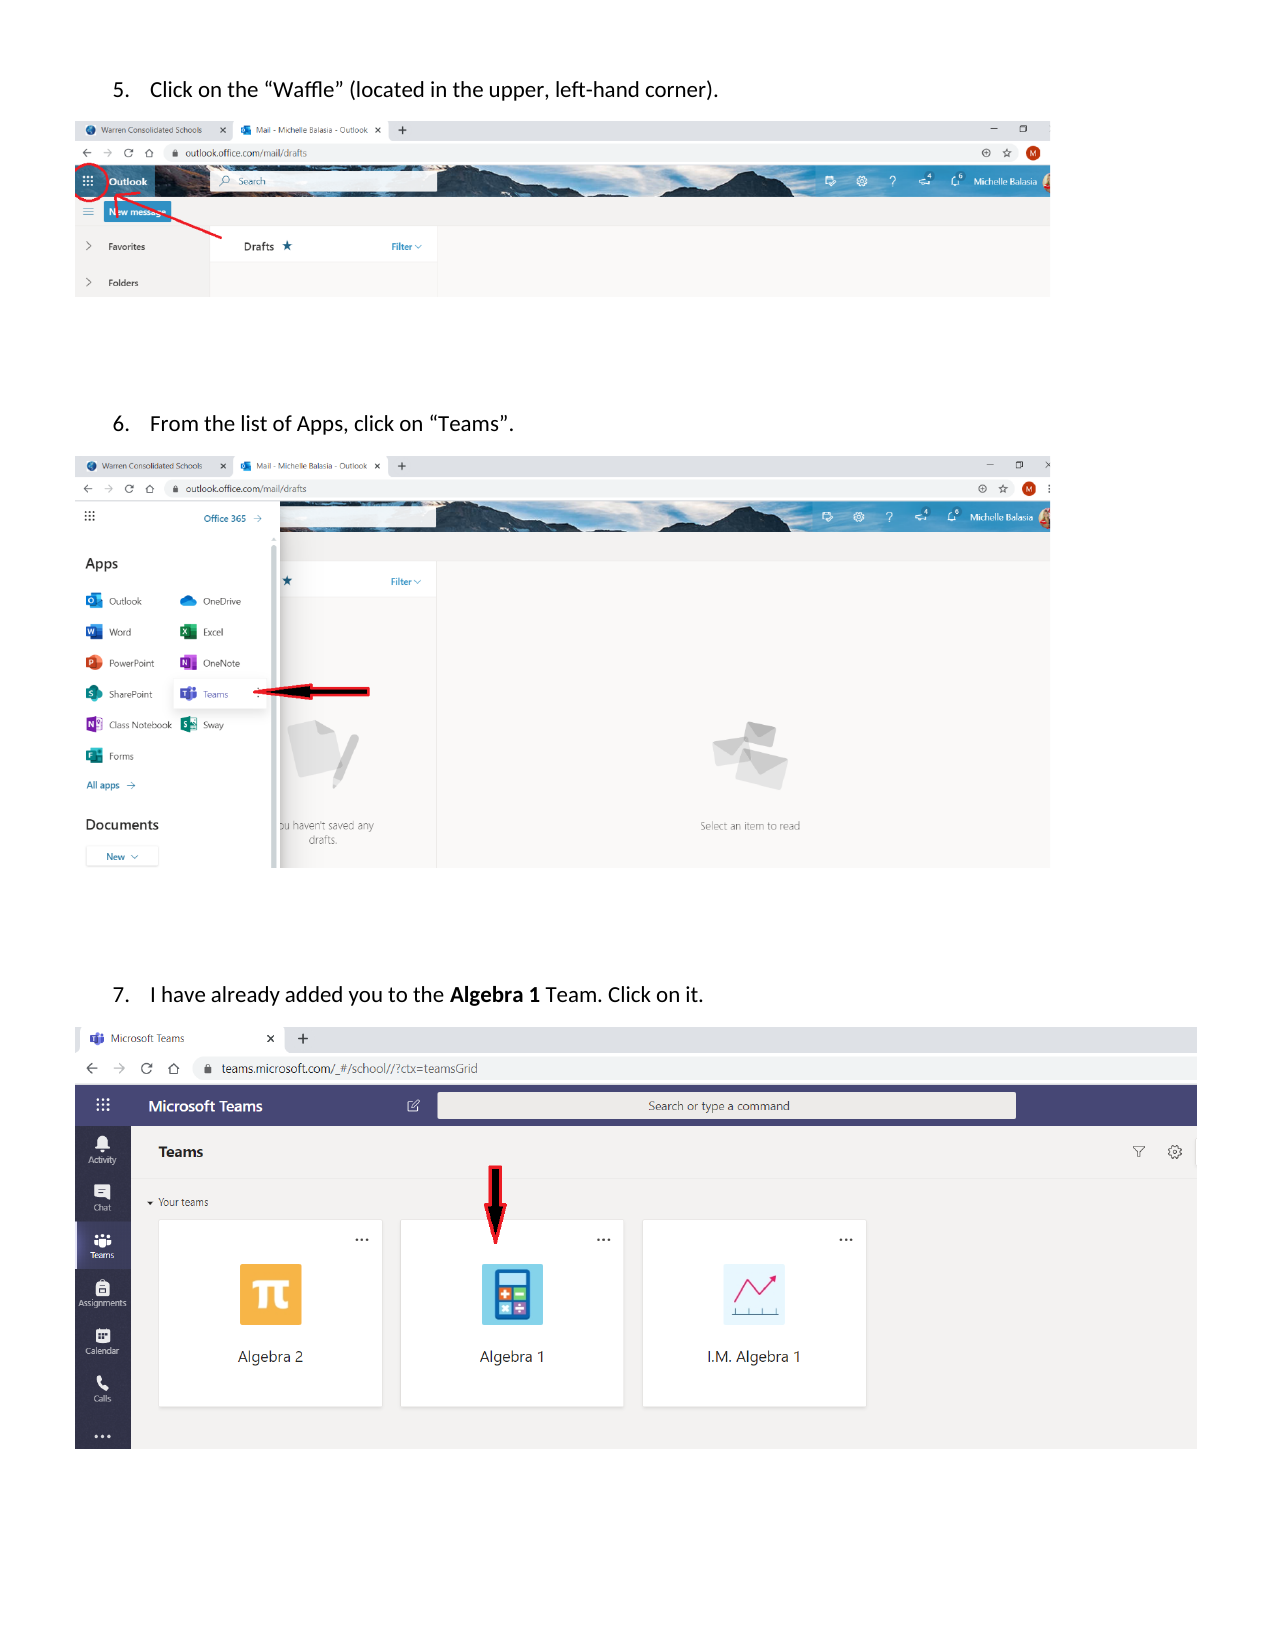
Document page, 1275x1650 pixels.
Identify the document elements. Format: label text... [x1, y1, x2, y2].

picture [75, 1027, 1197, 1449]
list From the list of Apps, click on “Teams”. [112, 409, 1200, 437]
picture [75, 121, 1050, 297]
list Click on the “Waffle” (located in the upper, left-hand corner). [112, 75, 1200, 103]
picture [75, 456, 1050, 868]
list I have already added you to the Algebra 1 Team. Click on it. [112, 980, 1200, 1008]
